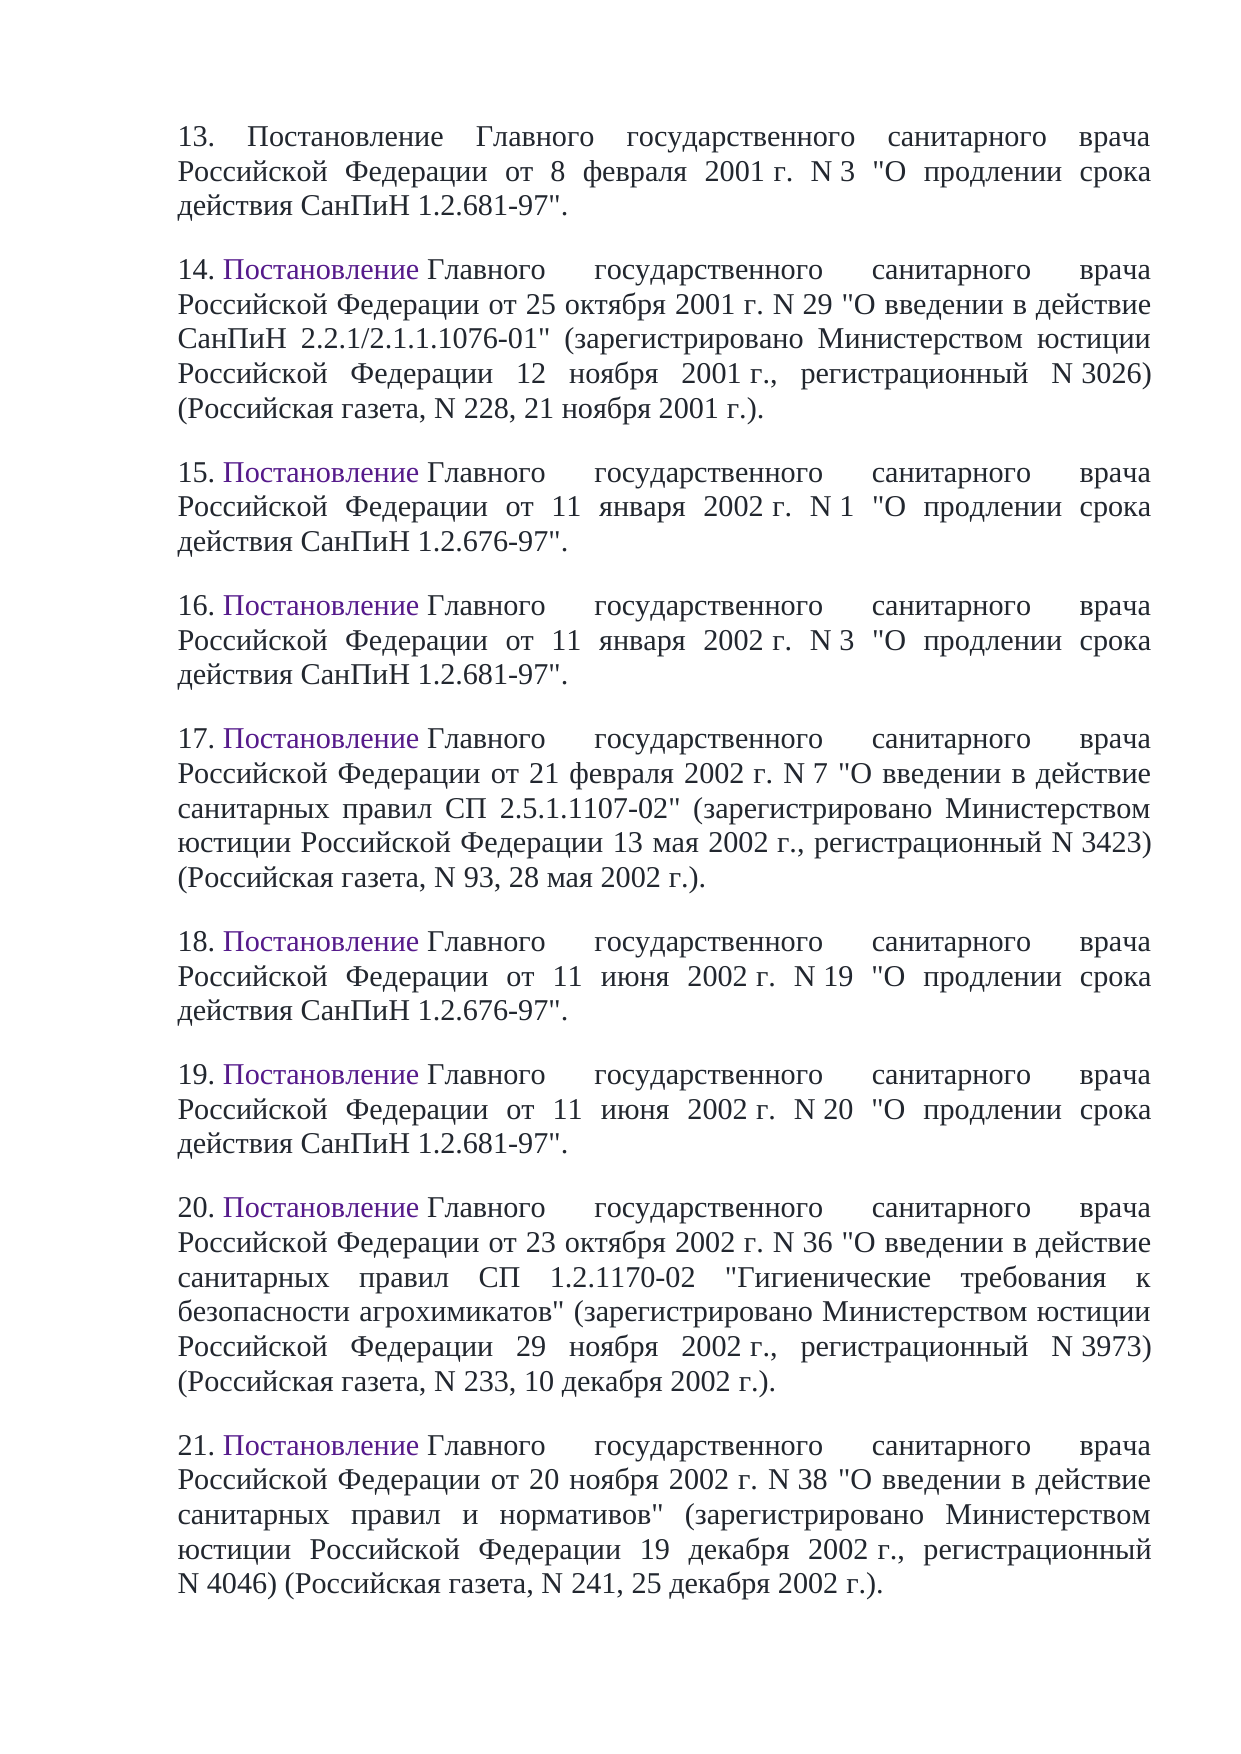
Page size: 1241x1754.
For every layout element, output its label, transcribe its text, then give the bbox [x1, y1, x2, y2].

text 15. Постановление Главного государственного санитарного врача Российской Федерации от 11 января 2002 г. N 1 "О продлении срока действия СанПиН 1.2.676-97". [177, 454, 1152, 558]
text 20. Постановление Главного государственного санитарного врача Российской Федерации от 23 октября 2002 г. N 36 "О введении в действие санитарных правил СП 1.2.1170-02 "Гигиенические требования к безопасности агрохимикатов" (зарегистрировано Министерством юстиции Российской Федерации 29 ноября 2002 г., регистрационный N 3973) (Российская газета, N 233, 10 декабря 2002 г.). [177, 1189, 1152, 1398]
text 21. Постановление Главного государственного санитарного врача Российской Федерации от 20 ноября 2002 г. N 38 "О введении в действие санитарных правил и нормативов" (зарегистрировано Министерством юстиции Российской Федерации 19 декабря 2002 г., регистрационный N 4046) (Российская газета, N 241, 25 декабря 2002 г.). [177, 1427, 1152, 1600]
text 18. Постановление Главного государственного санитарного врача Российской Федерации от 11 июня 2002 г. N 19 "О продлении срока действия СанПиН 1.2.676-97". [177, 923, 1152, 1027]
text 14. Постановление Главного государственного санитарного врача Российской Федерации от 25 октября 2001 г. N 29 "О введении в действие СанПиН 2.2.1/2.1.1.1076-01" (зарегистрировано Министерством юстиции Российской Федерации 12 ноября 2001 г., регистрационный N 3026) (Российская газета, N 228, 21 ноября 2001 г.). [177, 251, 1152, 425]
text 13. Постановление Главного государственного санитарного врача Российской Федерации от 8 февраля 2001 г. N 3 "О продлении срока действия СанПиН 1.2.681-97". [177, 118, 1152, 222]
text 19. Постановление Главного государственного санитарного врача Российской Федерации от 11 июня 2002 г. N 20 "О продлении срока действия СанПиН 1.2.681-97". [177, 1056, 1152, 1160]
text 17. Постановление Главного государственного санитарного врача Российской Федерации от 21 февраля 2002 г. N 7 "О введении в действие санитарных правил СП 2.5.1.1107-02" (зарегистрировано Министерством юстиции Российской Федерации 13 мая 2002 г., регистрационный N 3423) (Российская газета, N 93, 28 мая 2002 г.). [177, 720, 1152, 894]
text 16. Постановление Главного государственного санитарного врача Российской Федерации от 11 января 2002 г. N 3 "О продлении срока действия СанПиН 1.2.681-97". [177, 587, 1152, 691]
